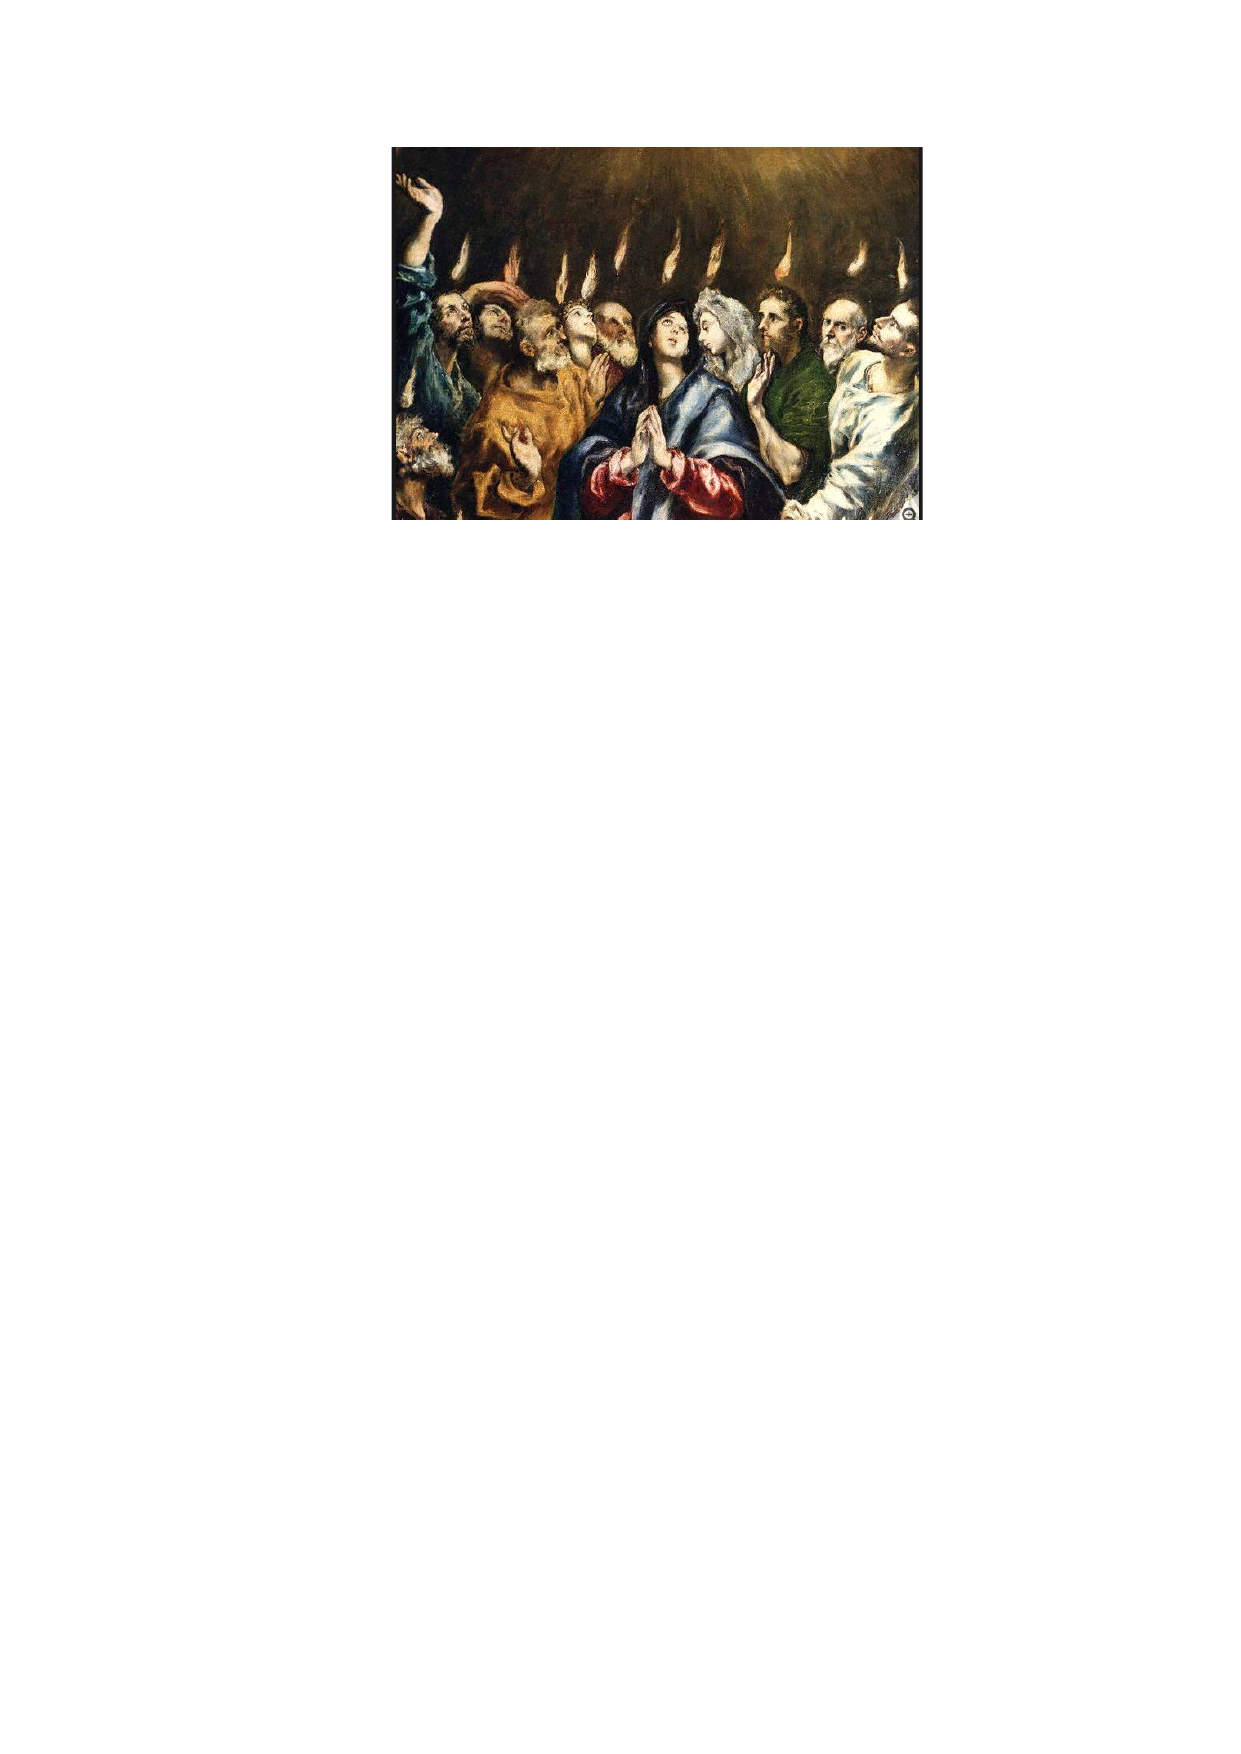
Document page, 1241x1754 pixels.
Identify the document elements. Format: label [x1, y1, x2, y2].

picture [391, 147, 923, 520]
